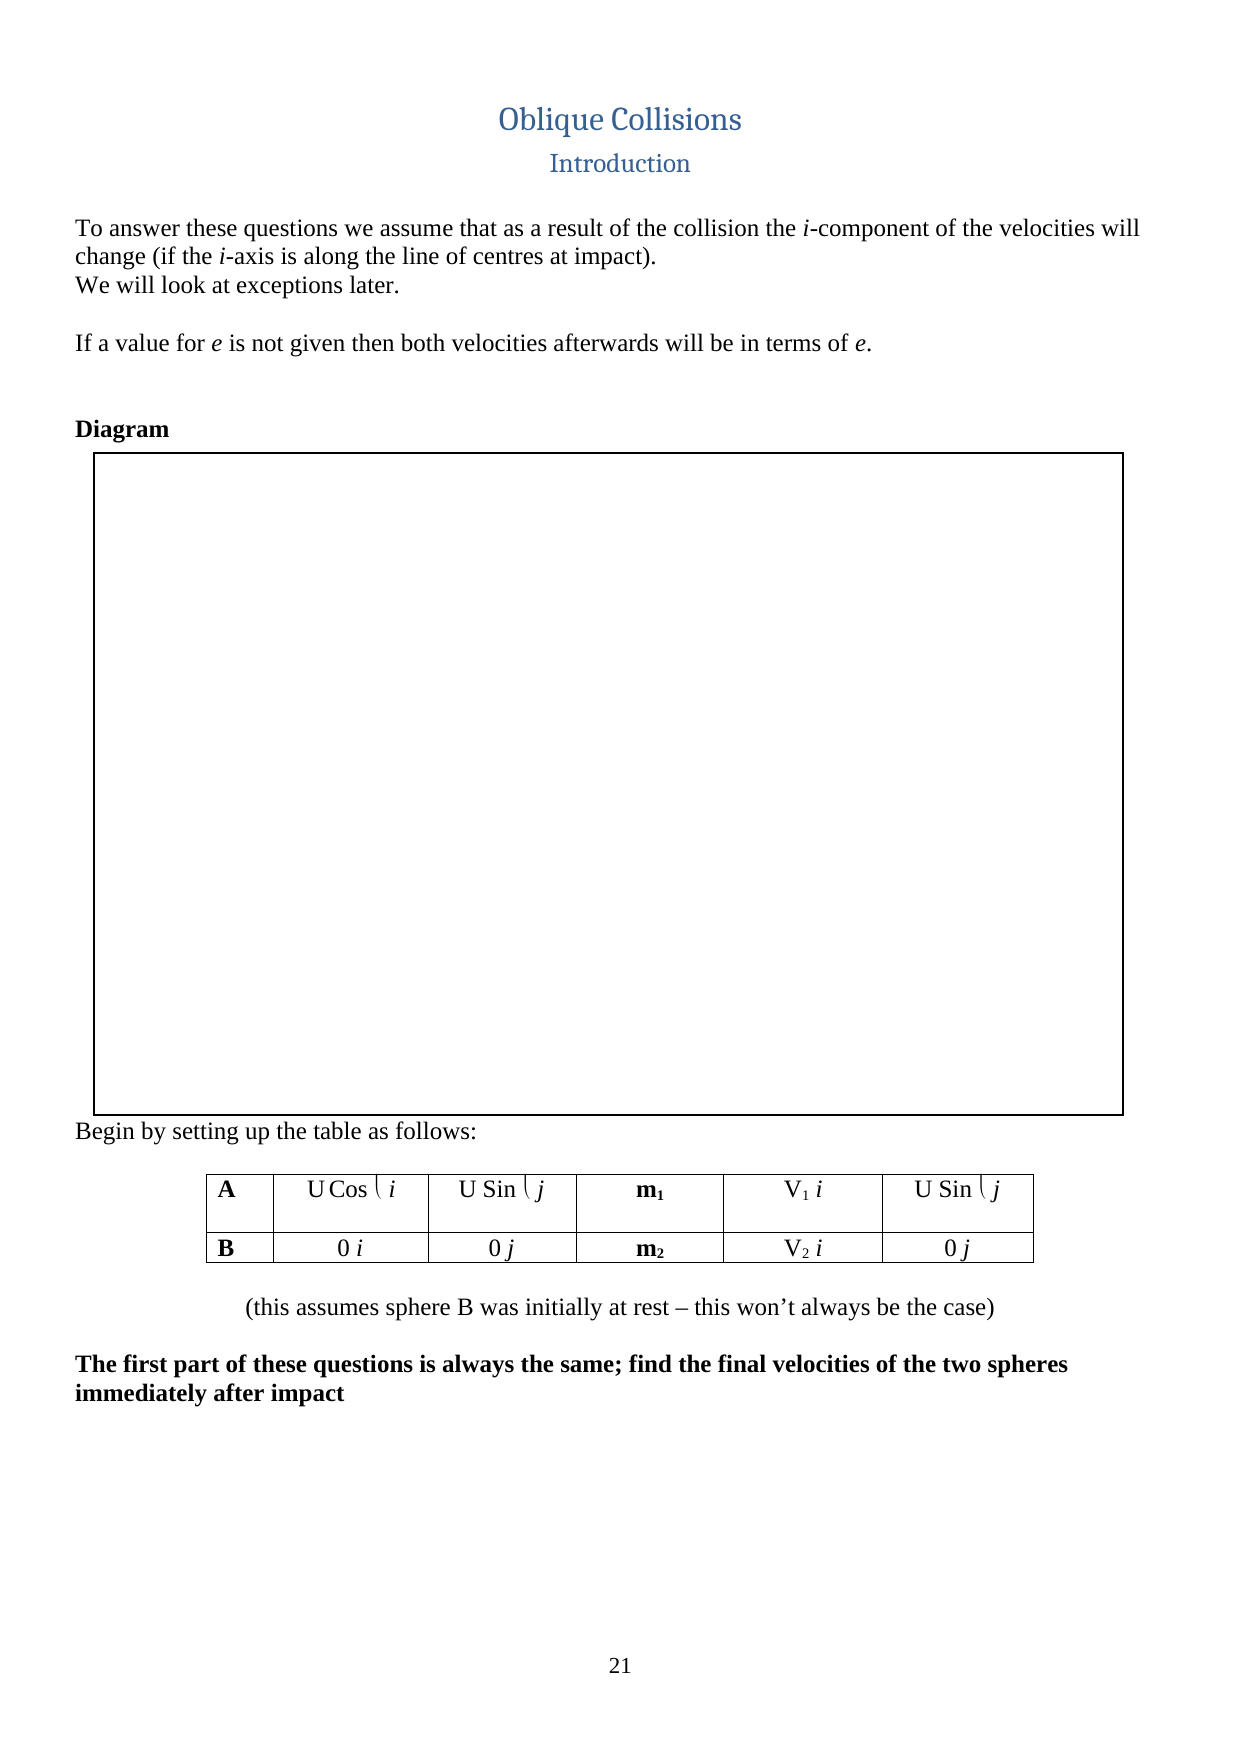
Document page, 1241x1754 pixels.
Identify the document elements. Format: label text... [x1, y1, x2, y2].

text Diagram [75, 414, 1165, 443]
table_cell V2 i [724, 1233, 882, 1262]
subtitle Oblique Collisions [75, 100, 1165, 138]
text If a value for e is not given then both velocities afterwards will be in terms of e. [75, 328, 1165, 356]
table_cell m2 [577, 1233, 723, 1262]
table_header U Sin  j [429, 1175, 576, 1232]
table_cell B [207, 1233, 273, 1262]
text To answer these questions we assume that as a result of the collision the i-component of the velocities will change (if the i-axis is along the line of centres at impact). [75, 213, 1165, 270]
table_header U Sin  j [883, 1175, 1033, 1232]
table_cell 0 j [429, 1233, 576, 1262]
table_cell 0 i [274, 1233, 428, 1262]
text Begin by setting up the table as follows: [75, 529, 1165, 1145]
text (this assumes sphere B was initially at rest – this won’t always be the case) [75, 1292, 1165, 1320]
table_header V1 i [724, 1175, 882, 1232]
subtitle Introduction [75, 148, 1165, 179]
table_header A [207, 1175, 273, 1232]
table_header U Cos  i [274, 1175, 428, 1232]
text We will look at exceptions later. [75, 270, 1165, 299]
text The first part of these questions is always the same; find the final velocities of the two spheres immediately after impact [75, 1349, 1165, 1407]
table_cell 0 j [883, 1233, 1033, 1262]
table_header m1 [577, 1175, 723, 1232]
